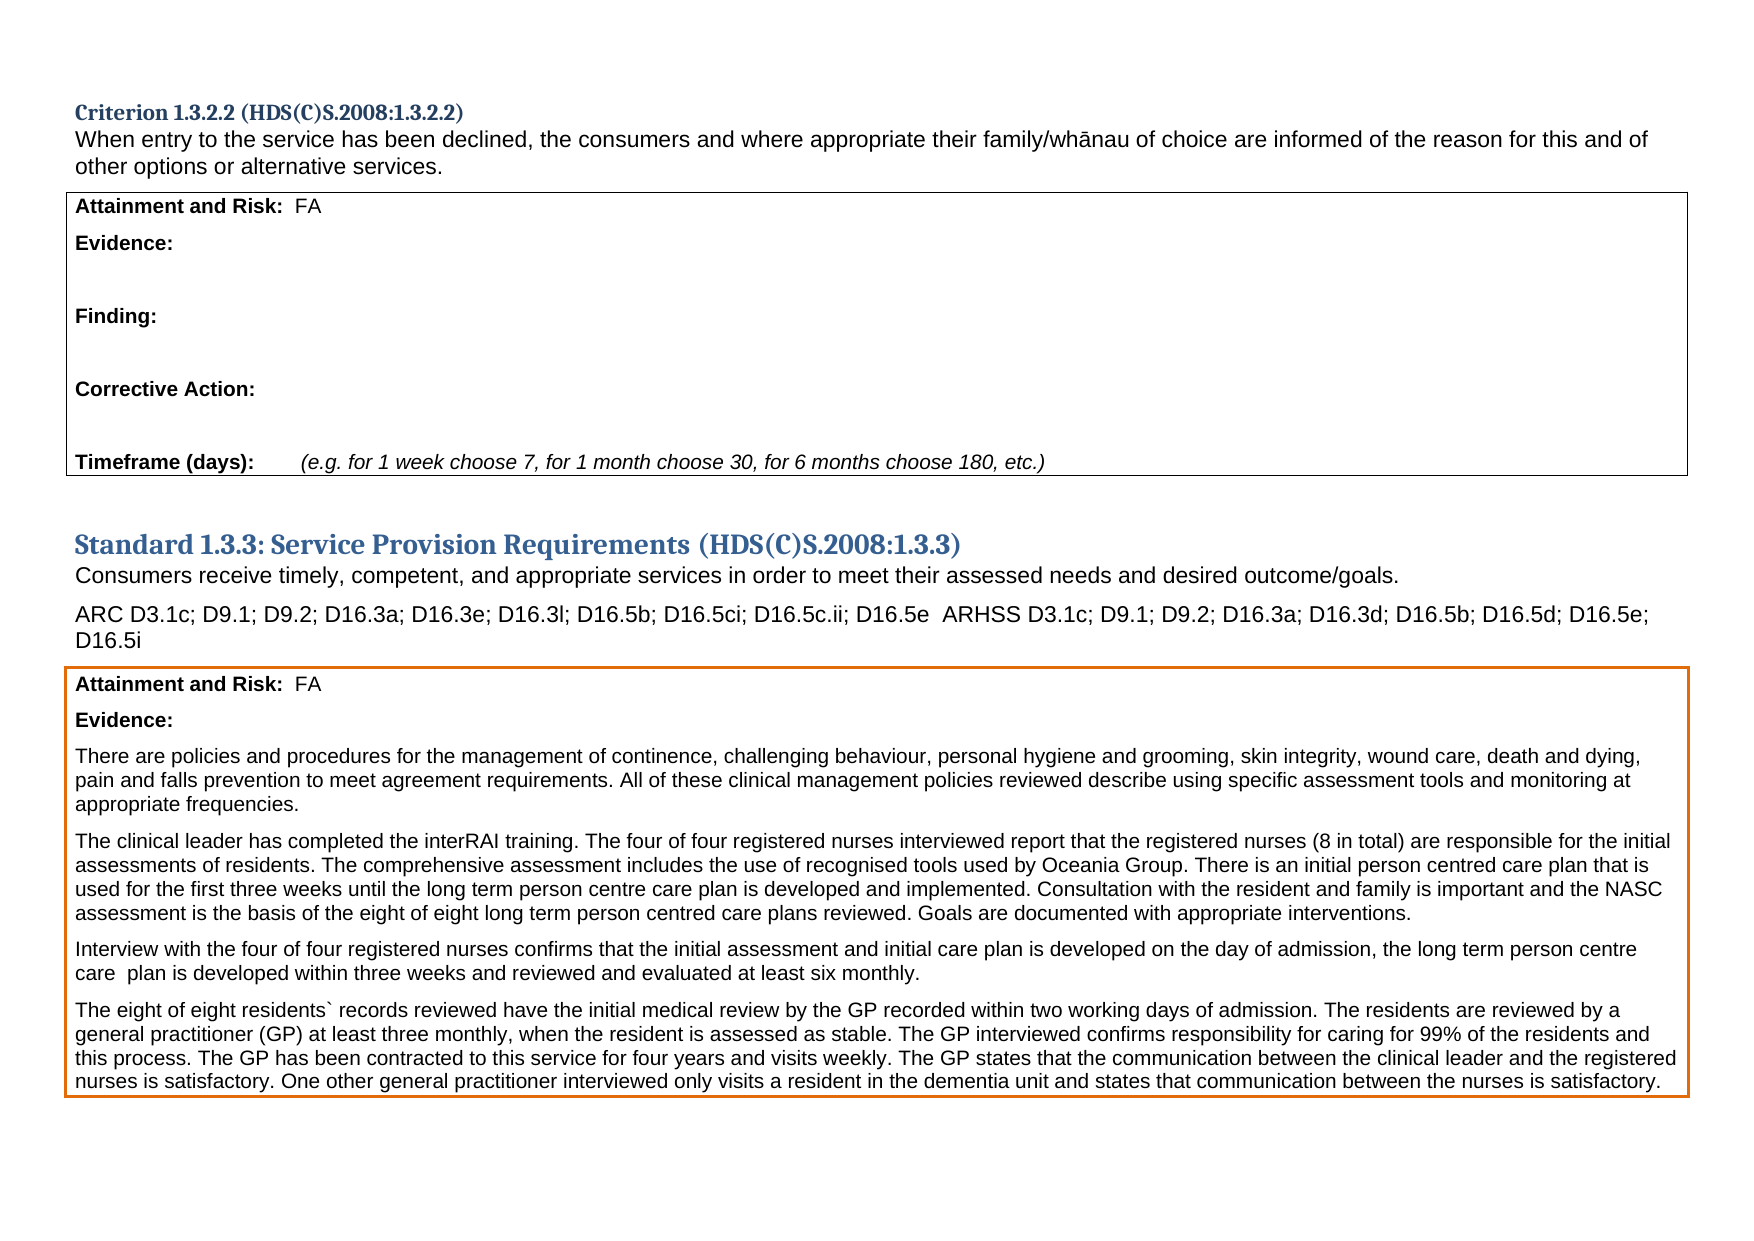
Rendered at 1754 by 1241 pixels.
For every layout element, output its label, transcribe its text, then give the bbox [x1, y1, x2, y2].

text Evidence: [67, 228, 1687, 255]
text ARC D3.1c; D9.1; D9.2; D16.3a; D16.3e; D16.3l; D16.5b; D16.5ci; D16.5c.ii; D16.5e ARHSS D3.1c; D9.1; D9.2; D16.3a; D16.3d; D16.5b; D16.5d; D16.5e; D16.5i [75, 601, 1679, 654]
text Evidence: [67, 703, 1687, 732]
subtitle Criterion 1.3.2.2 (HDS(C)S.2008:1.3.2.2) [75, 100, 1679, 126]
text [67, 992, 1687, 1095]
text Corrective Action: [67, 374, 1687, 401]
text Timeframe (days): (e.g. for 1 week choose 7, for 1 month choose 30, for 6 months choose 180, etc.) [67, 447, 1687, 475]
text There are policies and procedures for the management of continence, challenging behaviour, personal hygiene and grooming, skin integrity, wound care, death and dying, pain and falls prevention to meet agreement requirements. All of these clinical management policies reviewed describe using specific assessment tools and monitoring at appropriate frequencies. [67, 739, 1687, 816]
text When entry to the service has been declined, the consumers and where appropriate their family/whānau of choice are informed of the reason for this and of other options or alternative services. [75, 126, 1679, 179]
text The clinical leader has completed the interRAI training. The four of four registered nurses interviewed report that the registered nurses (8 in total) are responsible for the initial assessments of residents. The comprehensive assessment includes the use of recognised tools used by Oceania Group. There is an initial person centred care plan that is used for the first three weeks until the long term person centre care plan is developed and implemented. Consultation with the resident and family is important and the NASC assessment is the basis of the eight of eight long term person centred care plans reviewed. Goals are documented with appropriate interventions. [67, 823, 1687, 924]
text Consumers receive timely, competent, and appropriate services in order to meet their assessed needs and desired outcome/goals. [75, 562, 1679, 588]
text Attainment and Risk: FA [67, 193, 1687, 218]
text Finding: [67, 301, 1687, 328]
text Interview with the four of four registered nurses confirms that the initial assessment and initial care plan is developed on the day of admission, the long term person centre care plan is developed within three weeks and reviewed and evaluated at least six monthly. [67, 932, 1687, 985]
text Attainment and Risk: FA [67, 669, 1687, 695]
subtitle Standard 1.3.3: Service Provision Requirements (HDS(C)S.2008:1.3.3) [75, 528, 1679, 562]
